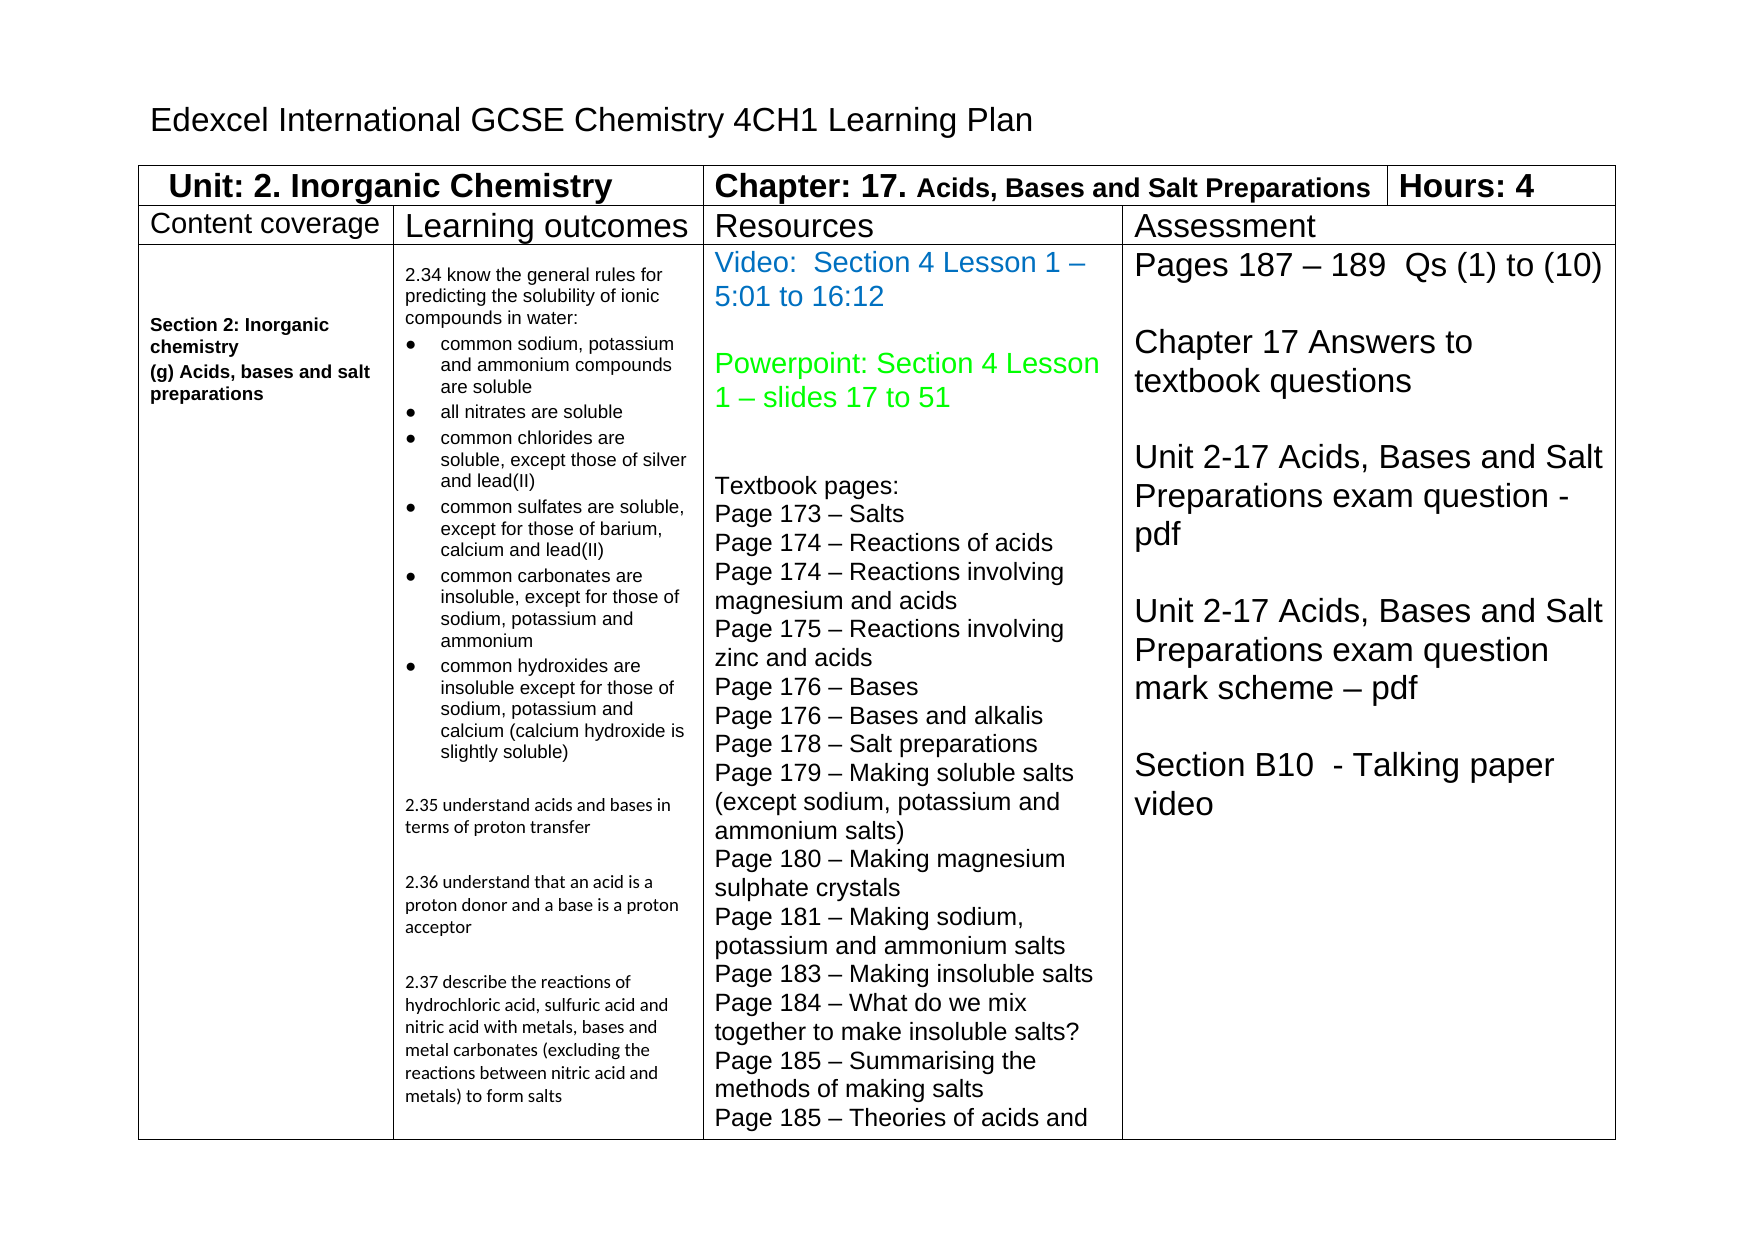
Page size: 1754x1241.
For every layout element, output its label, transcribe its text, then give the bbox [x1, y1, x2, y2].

table_header Chapter: 17. Acids, Bases and Salt Preparations [704, 166, 1387, 205]
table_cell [1123, 245, 1615, 1139]
table_cell Learning outcomes [394, 206, 703, 244]
table_header Unit: 2. Inorganic Chemistry [139, 166, 703, 205]
table_header Hours: 4 [1388, 166, 1615, 205]
text Edexcel International GCSE Chemistry 4CH1 Learning Plan [150, 100, 1604, 139]
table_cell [704, 245, 1122, 1139]
table_cell Resources [704, 206, 1122, 244]
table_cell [139, 245, 393, 1139]
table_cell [394, 245, 703, 1139]
table_cell Assessment [1123, 206, 1615, 244]
table_cell Content coverage [139, 206, 393, 244]
